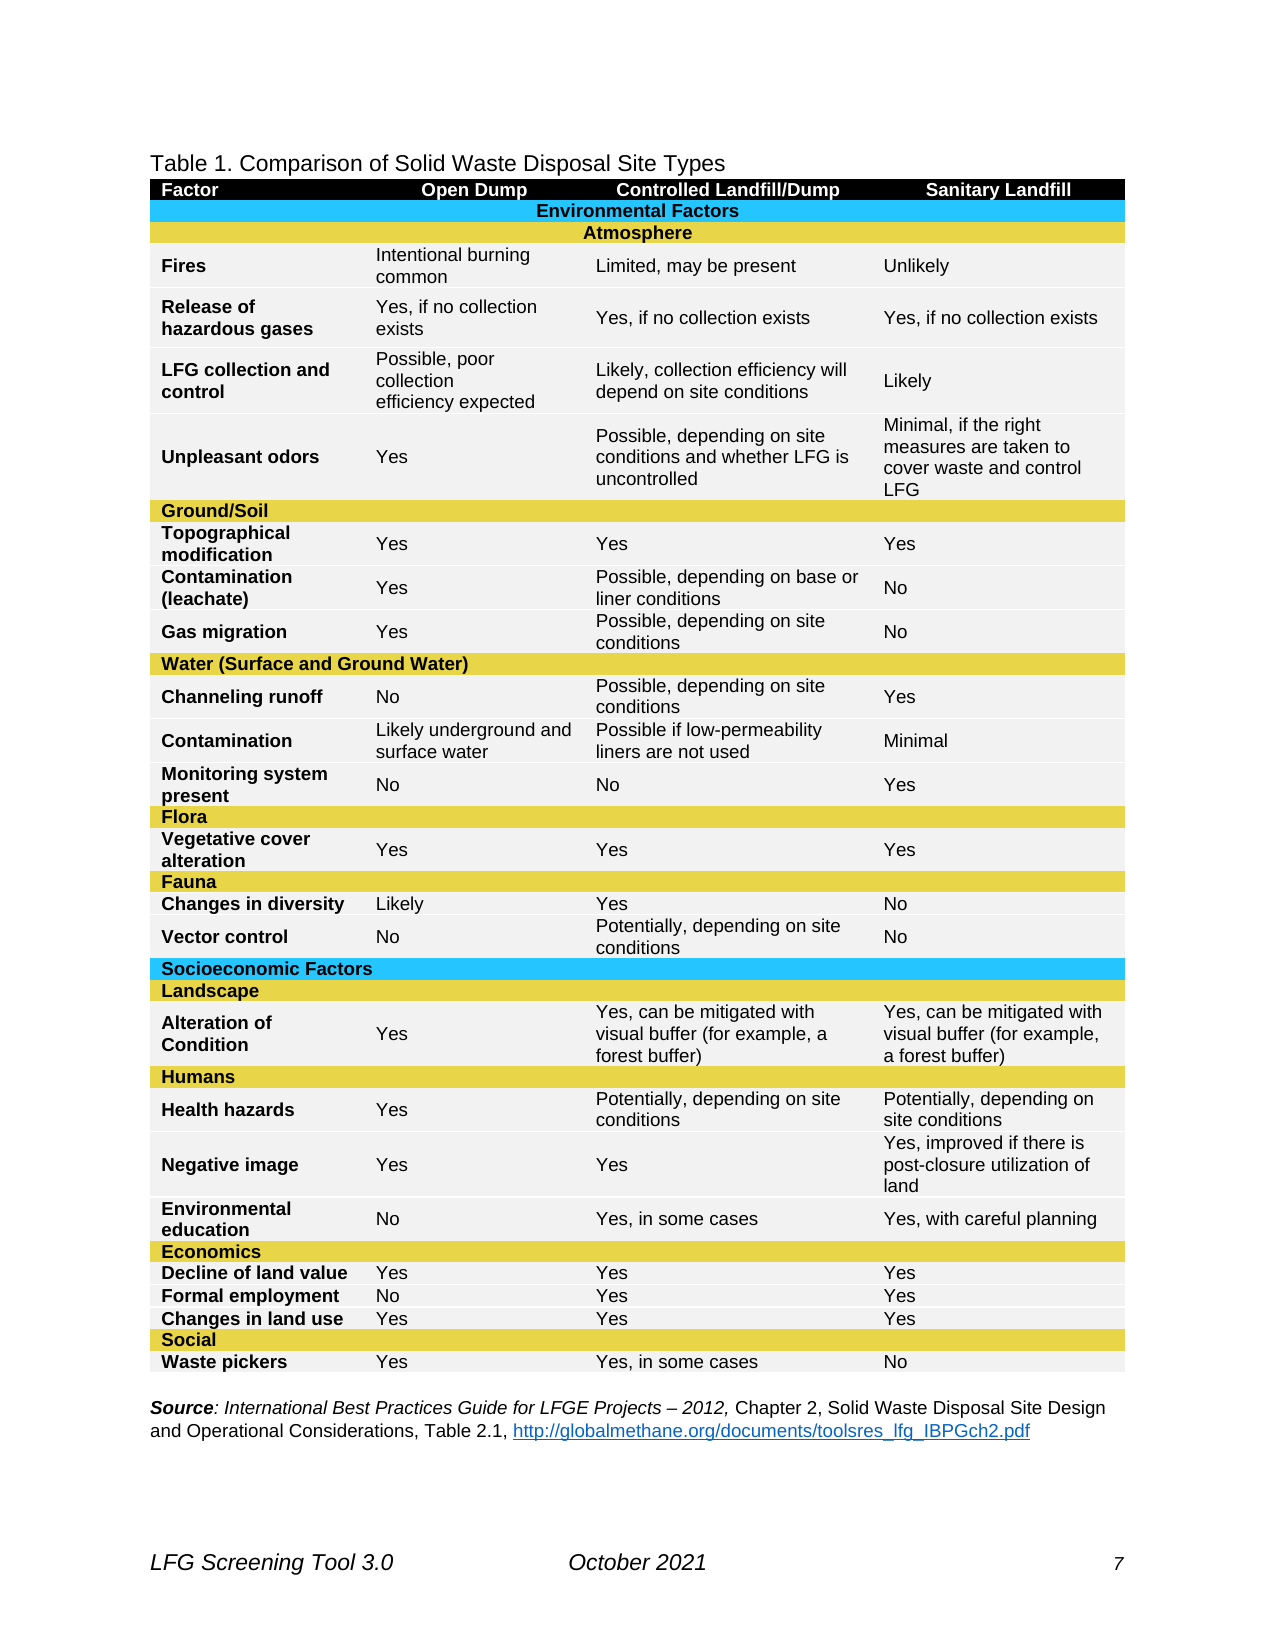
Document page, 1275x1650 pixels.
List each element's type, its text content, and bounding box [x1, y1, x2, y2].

table_cell Yes, in some cases [584, 1198, 872, 1241]
table_cell No [364, 1285, 584, 1306]
table_header Open Dump [364, 179, 584, 200]
table_cell Potentially, depending on site conditions [584, 915, 872, 958]
table_cell No [872, 566, 1125, 609]
table_cell Yes [364, 522, 584, 565]
table_cell Humans [150, 1066, 1125, 1088]
table_cell Decline of land value [150, 1262, 364, 1284]
table_cell Water (Surface and Ground Water) [150, 653, 1125, 675]
table_cell Yes [872, 828, 1125, 871]
table_cell Yes [584, 1262, 872, 1284]
table_cell Potentially, depending on site conditions [584, 1088, 872, 1131]
table_cell Yes, in some cases [584, 1351, 872, 1372]
table_cell Gas migration [150, 610, 364, 653]
table_cell No [364, 675, 584, 718]
table_cell Vector control [150, 915, 364, 958]
table_cell Fires [150, 244, 364, 287]
table_cell Ground/Soil [150, 500, 1125, 522]
table_cell Yes, improved if there is post-closure utilization of land [872, 1132, 1125, 1196]
table_cell Yes [364, 414, 584, 500]
table_cell Yes [364, 1088, 584, 1131]
table_cell Unpleasant odors [150, 414, 364, 500]
table_cell Possible, depending on site conditions [584, 610, 872, 653]
table_cell Yes [364, 1351, 584, 1372]
table_cell Social [150, 1329, 1125, 1351]
table_cell Likely [872, 348, 1125, 413]
table_cell Possible, poor collection efficiency expected [364, 348, 584, 413]
table_cell Yes [872, 1308, 1125, 1329]
table_cell Likely underground and surface water [364, 719, 584, 762]
table_cell Contamination (leachate) [150, 566, 364, 609]
table_cell Yes [872, 1285, 1125, 1306]
table_cell Yes [872, 1262, 1125, 1284]
table_cell Yes, if no collection exists [364, 288, 584, 347]
table_cell Yes [584, 1285, 872, 1306]
text Table 1. Comparison of Solid Waste Disposal Site Types [150, 150, 1125, 176]
table_cell Yes, with careful planning [872, 1198, 1125, 1241]
table_cell Release of hazardous gases [150, 288, 364, 347]
table_cell Intentional burning common [364, 244, 584, 287]
table_cell No [872, 893, 1125, 914]
table_cell Yes [364, 1001, 584, 1066]
table_cell No [364, 915, 584, 958]
table_cell Landscape [150, 980, 1125, 1001]
table_cell No [584, 763, 872, 806]
table_cell No [364, 1198, 584, 1241]
table_cell Yes [584, 893, 872, 914]
table_cell Yes, if no collection exists [584, 288, 872, 347]
table_cell Environmental Factors [150, 200, 1125, 222]
table_cell Likely, collection efficiency will depend on site conditions [584, 348, 872, 413]
table_cell Possible, depending on base or liner conditions [584, 566, 872, 609]
table_cell Yes [364, 1308, 584, 1329]
table_cell Yes [872, 675, 1125, 718]
table_cell Atmosphere [150, 222, 1125, 243]
table_header Controlled Landfill/Dump [584, 179, 872, 200]
table_cell Possible, depending on site conditions [584, 675, 872, 718]
table_cell Formal employment [150, 1285, 364, 1306]
table_cell Environmental education [150, 1198, 364, 1241]
table_cell Vegetative cover alteration [150, 828, 364, 871]
table_cell No [872, 610, 1125, 653]
table_cell Possible, depending on site conditions and whether LFG is uncontrolled [584, 414, 872, 500]
table_cell Limited, may be present [584, 244, 872, 287]
table_cell Yes [364, 1132, 584, 1196]
table_cell Minimal [872, 719, 1125, 762]
table_cell Yes, if no collection exists [872, 288, 1125, 347]
table_cell Yes [584, 1132, 872, 1196]
table_cell Yes [872, 763, 1125, 806]
table_cell No [872, 1351, 1125, 1372]
table_cell No [872, 915, 1125, 958]
table_cell Changes in land use [150, 1308, 364, 1329]
table_cell Yes [584, 1308, 872, 1329]
table_cell Socioeconomic Factors [150, 958, 1125, 980]
table_cell Monitoring system present [150, 763, 364, 806]
table_cell Economics [150, 1241, 1125, 1262]
table_cell Negative image [150, 1132, 364, 1196]
table_cell Yes, can be mitigated with visual buffer (for example, a forest buffer) [872, 1001, 1125, 1066]
table_cell Yes [584, 828, 872, 871]
table_cell Yes [364, 1262, 584, 1284]
text Source: International Best Practices Guide for LFGE Projects – 2012, Chapter 2, Solid Waste Disposal Site Design and Operational Considerations, Table 2.1, http://globalmethane.org/documents/toolsres_lfg_IBPGch2.pdf [150, 1397, 1125, 1442]
table_cell Likely [364, 893, 584, 914]
table_cell Channeling runoff [150, 675, 364, 718]
table_cell Flora [150, 806, 1125, 828]
table_cell Changes in diversity [150, 893, 364, 914]
table_cell Minimal, if the right measures are taken to cover waste and control LFG [872, 414, 1125, 500]
table_cell Yes [364, 566, 584, 609]
table_cell No [364, 763, 584, 806]
table_cell Fauna [150, 871, 1125, 892]
table_cell Alteration of Condition [150, 1001, 364, 1066]
table_cell Potentially, depending on site conditions [872, 1088, 1125, 1131]
table_cell Yes [584, 522, 872, 565]
table_cell Yes [364, 828, 584, 871]
table_cell Yes [364, 610, 584, 653]
table_cell Yes, can be mitigated with visual buffer (for example, a forest buffer) [584, 1001, 872, 1066]
table_cell Possible if low-permeability liners are not used [584, 719, 872, 762]
table_header Sanitary Landfill [872, 179, 1125, 200]
table_header Factor [150, 179, 364, 200]
table_cell Health hazards [150, 1088, 364, 1131]
table_cell Topographical modification [150, 522, 364, 565]
table_cell Yes [872, 522, 1125, 565]
table_cell Contamination [150, 719, 364, 762]
table_cell Waste pickers [150, 1351, 364, 1372]
table_cell Unlikely [872, 244, 1125, 287]
table_cell LFG collection and control [150, 348, 364, 413]
